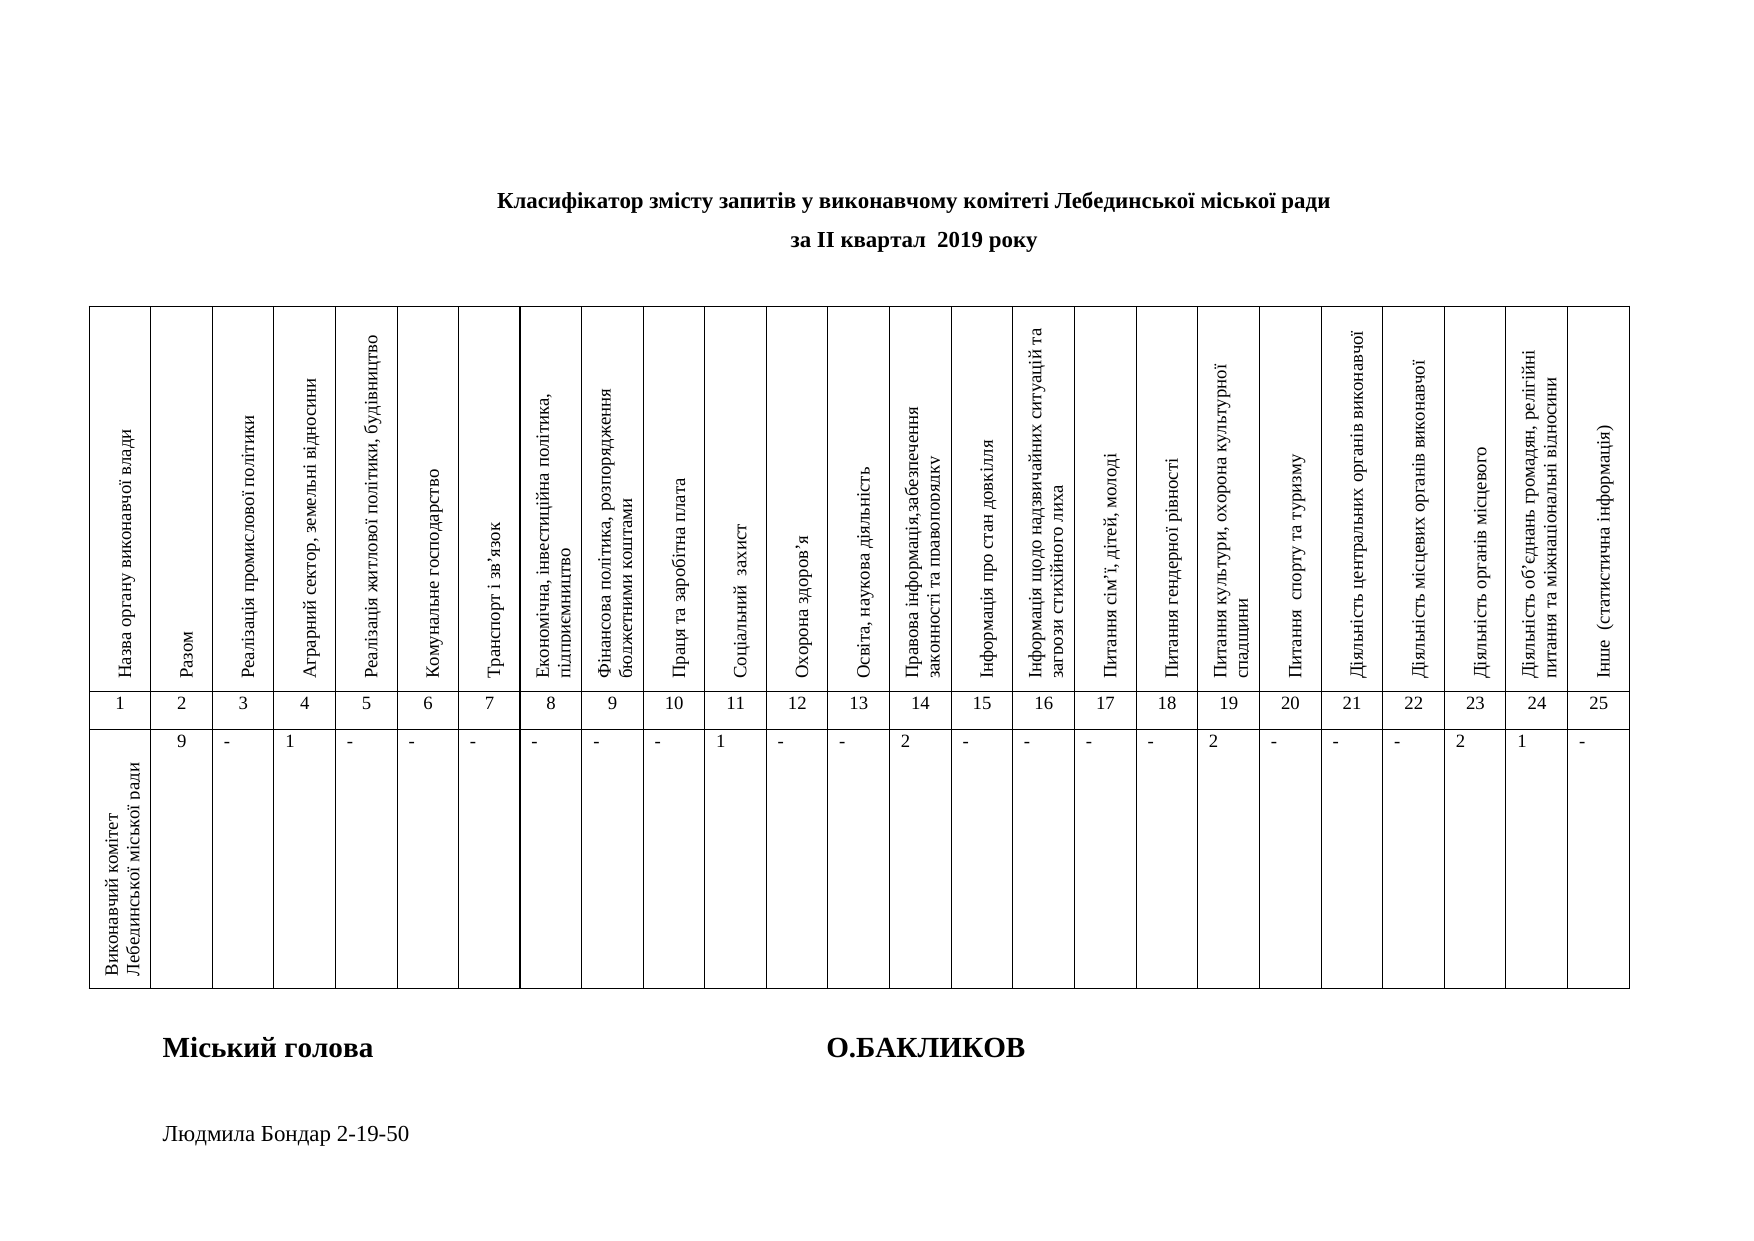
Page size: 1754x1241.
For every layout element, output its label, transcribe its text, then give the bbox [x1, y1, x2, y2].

table_cell 16 [1013, 692, 1074, 728]
table_cell 8 [521, 692, 581, 728]
table_cell 1 [705, 730, 766, 988]
table_header Охорона здоров’я [767, 307, 827, 691]
table_header Разом [151, 307, 212, 691]
table_cell 13 [828, 692, 889, 728]
table_cell - [213, 730, 273, 988]
table_cell 17 [1075, 692, 1136, 728]
table_cell - [644, 730, 704, 988]
table_cell - [1137, 730, 1197, 988]
table_cell 2 [890, 730, 951, 988]
text Класифікатор змісту запитів у виконавчому комітеті Лебединської міської ради [88, 187, 1665, 213]
table_cell 25 [1568, 692, 1629, 728]
table_cell 14 [890, 692, 951, 728]
table_cell 18 [1137, 692, 1197, 728]
table_header Діяльність об’єднань громадян, релігійні питання та міжнаціональні відносини [1506, 307, 1567, 691]
table_header Фінансова політика, розпорядження бюджетними коштами [582, 307, 643, 691]
table_header Питання культури, охорона культурної спадщини [1198, 307, 1259, 691]
table_cell - [1075, 730, 1136, 988]
table_cell 4 [274, 692, 335, 728]
table_cell - [1013, 730, 1074, 988]
table_cell 21 [1322, 692, 1382, 728]
table_cell - [521, 730, 581, 988]
text за ІІ квартал 2019 року [88, 227, 1665, 253]
table_header Діяльність місцевих органів виконавчої влади [1383, 307, 1444, 691]
table_cell - [952, 730, 1012, 988]
table_cell 19 [1198, 692, 1259, 728]
table_cell - [398, 730, 458, 988]
table_cell - [828, 730, 889, 988]
table_cell 10 [644, 692, 704, 728]
table_header Праця та заробітна плата [644, 307, 704, 691]
table_header Назва органу виконавчої влади [90, 307, 150, 691]
table_header Правова інформація,забезпечення законності та правопорядку [890, 307, 951, 691]
table_cell 6 [398, 692, 458, 728]
table_cell 24 [1506, 692, 1567, 728]
text Міський голова О.БАКЛИКОВ [88, 1030, 1665, 1064]
table_cell 1 [90, 692, 150, 728]
table_cell 2 [151, 692, 212, 728]
table_header Комунальне господарство [398, 307, 458, 691]
table_header Транспорт і зв’язок [459, 307, 519, 691]
table_cell 5 [336, 692, 397, 728]
table_header Аграрний сектор, земельні відносини [274, 307, 335, 691]
table_header Діяльність органів місцевого самоврядування [1445, 307, 1505, 691]
table_cell 11 [705, 692, 766, 728]
table_cell 9 [151, 730, 212, 988]
table_cell 1 [1506, 730, 1567, 988]
table_header Реалізація житлової політики, будівництво [336, 307, 397, 691]
table_cell - [459, 730, 519, 988]
table_cell 22 [1383, 692, 1444, 728]
table_header Інше (статистична інформація) [1568, 307, 1629, 691]
table_cell - [1568, 730, 1629, 988]
table_cell 23 [1445, 692, 1505, 728]
table_cell 3 [213, 692, 273, 728]
table_cell 15 [952, 692, 1012, 728]
table_cell - [767, 730, 827, 988]
table_cell - [582, 730, 643, 988]
table_header Питання сім’ї, дітей, молоді [1075, 307, 1136, 691]
table_cell 9 [582, 692, 643, 728]
table_cell 12 [767, 692, 827, 728]
table_cell 7 [459, 692, 519, 728]
table_cell - [1383, 730, 1444, 988]
table_header Інформація про стан довкілля [952, 307, 1012, 691]
table_cell Виконавчий комітет Лебединської міської ради [90, 730, 150, 988]
table_header Освіта, наукова діяльність [828, 307, 889, 691]
table_cell 2 [1198, 730, 1259, 988]
table_header Питання спорту та туризму [1260, 307, 1321, 691]
table_cell 20 [1260, 692, 1321, 728]
table_cell - [336, 730, 397, 988]
text Людмила Бондар 2-19-50 [88, 1120, 1665, 1146]
table_header Реалізація промислової політики [213, 307, 273, 691]
table_cell - [1260, 730, 1321, 988]
table_header Питання гендерної рівності [1137, 307, 1197, 691]
table_header Соціальний захист [705, 307, 766, 691]
table_header Діяльність центральних органів виконавчої влади [1322, 307, 1382, 691]
table_cell 1 [274, 730, 335, 988]
table_header Інформація щодо надзвичайних ситуацій та загрози стихійного лиха [1013, 307, 1074, 691]
table_cell 2 [1445, 730, 1505, 988]
table_header Економічна, інвестиційна політика, підприємництво [521, 307, 581, 691]
table_cell - [1322, 730, 1382, 988]
